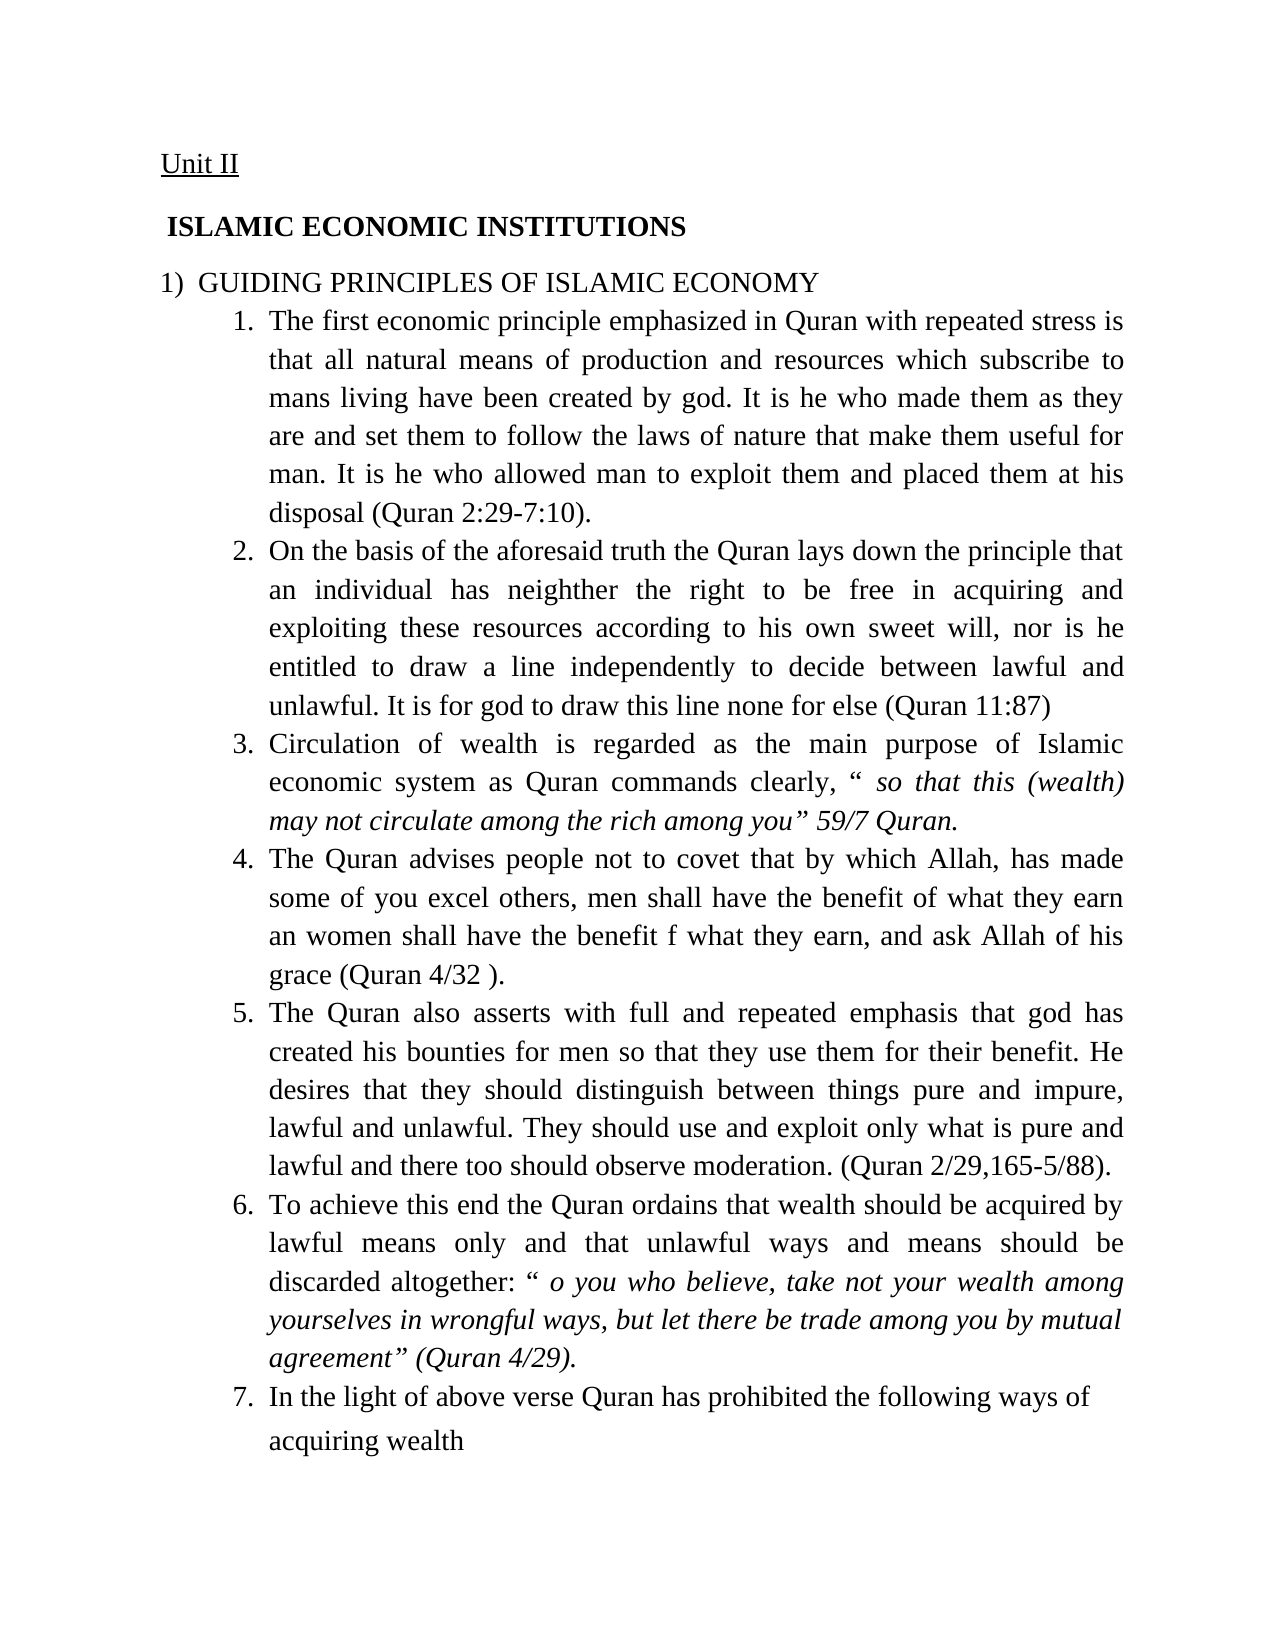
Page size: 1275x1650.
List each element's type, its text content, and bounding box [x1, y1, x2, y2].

text ISLAMIC ECONOMIC INSTITUTIONS [167, 209, 1125, 243]
list In the light of above verse Quran has prohibited the following ways of acquiring wealth [232, 1379, 1125, 1457]
list The Quran advises people not to covet that by which Allah, has made some of you excel others, men shall have the benefit of what they earn an women shall have the benefit f what they earn, and ask Allah of his grace (Quran 4/32 ). [232, 841, 1125, 990]
list To achieve this end the Quran ordains that wealth should be acquired by lawful means only and that unlawful ways and means should be discarded altogether: “ o you who believe, take not your wealth among yourselves in wrongful ways, but let there be trade among you by mutual agreement” (Quran 4/29). [232, 1187, 1125, 1374]
list The first economic principle emphasized in Quran with repeated stress is that all natural means of production and resources which subscribe to mans living have been created by god. It is he who made them as they are and set them to follow the laws of nature that make them useful for man. It is he who allowed man to exploit them and placed them at his disposal (Quran 2:29-7:10). [232, 303, 1125, 528]
text Unit II [160, 146, 1125, 179]
list Circulation of wealth is regarded as the main purpose of Islamic economic system as Quran commands clearly, “ so that this (wealth) may not circulate among the rich among you” 59/7 Quran. [232, 726, 1125, 836]
list On the basis of the aforesaid truth the Quran lays down the principle that an individual has neighther the right to be free in acquiring and exploiting these resources according to his own sweet will, nor is he entitled to draw a line independently to decide between lawful and unlawful. It is for god to draw this line none for else (Quran 11:87) [232, 533, 1125, 721]
list The Quran also asserts with full and repeated emphasis that god has created his bounties for men so that they use them for their benefit. He desires that they should distinguish between things pure and impure, lawful and unlawful. They should use and exploit only what is pure and lawful and there too should observe moderation. (Quran 2/29,165-5/88). [232, 996, 1125, 1182]
list GUIDING PRINCIPLES OF ISLAMIC ECONOMY [159, 265, 1125, 298]
